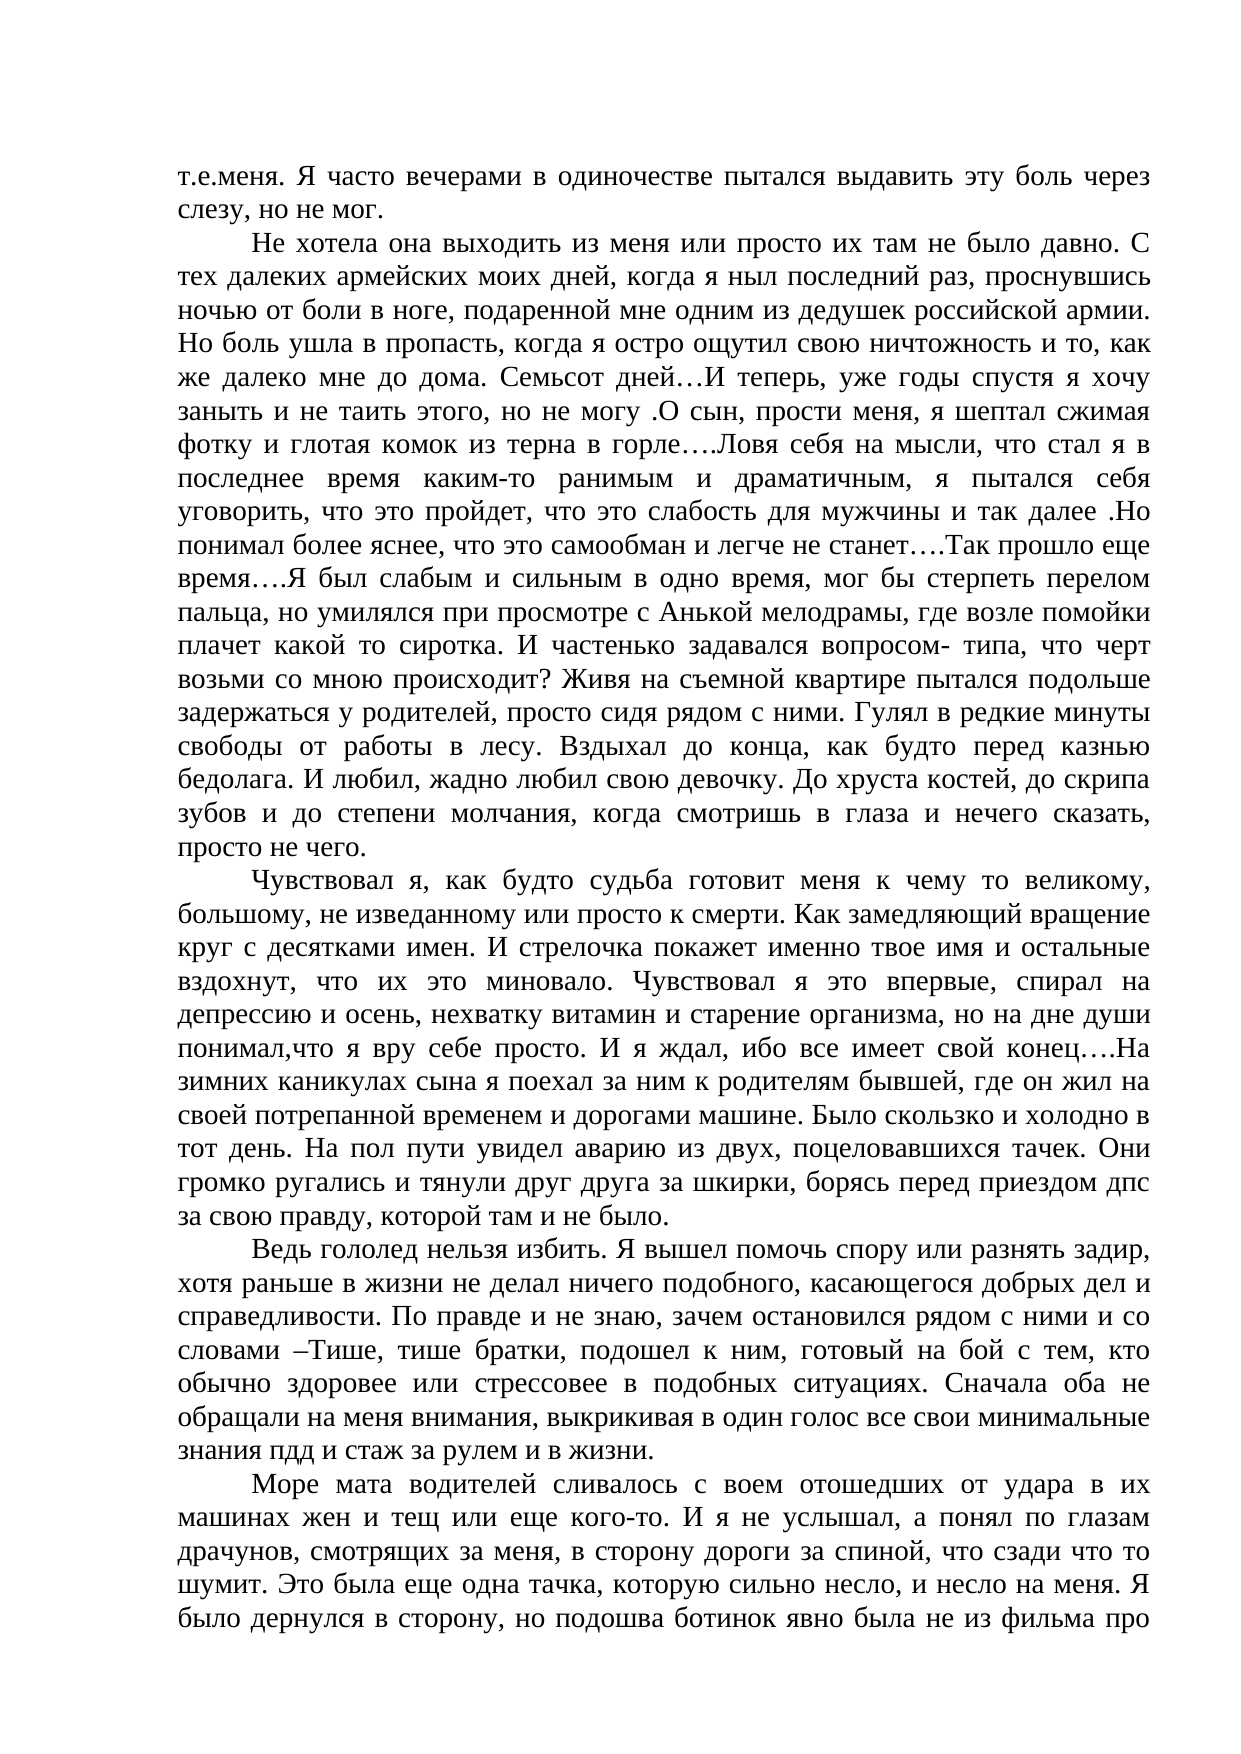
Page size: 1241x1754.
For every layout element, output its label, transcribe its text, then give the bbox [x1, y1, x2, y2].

text Чувствовал я, как будто судьба готовит меня к чему то великому, большому, не изведанному или просто к смерти. Как замедляющий вращение круг с десятками имен. И стрелочка покажет именно твое имя и остальные вздохнут, что их это миновало. Чувствовал я это впервые, спирал на депрессию и осень, нехватку витамин и старение организма, но на дне души понимал,что я вру себе просто. И я ждал, ибо все имеет свой конец….На зимних каникулах сына я поехал за ним к родителям бывшей, где он жил на своей потрепанной временем и дорогами машине. Было скользко и холодно в тот день. На пол пути увидел аварию из двух, поцеловавшихся тачек. Они громко ругались и тянули друг друга за шкирки, борясь перед приездом дпс за свою правду, которой там и не было. [177, 862, 1152, 1231]
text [177, 158, 1152, 225]
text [177, 1466, 1152, 1634]
text Не хотела она выходить из меня или просто их там не было давно. С тех далеких армейских моих дней, когда я ныл последний раз, проснувшись ночью от боли в ноге, подаренной мне одним из дедушек российской армии. Но боль ушла в пропасть, когда я остро ощутил свою ничтожность и то, как же далеко мне до дома. Семьсот дней…И теперь, уже годы спустя я хочу заныть и не таить этого, но не могу .О сын, прости меня, я шептал сжимая фотку и глотая комок из терна в горле….Ловя себя на мысли, что стал я в последнее время каким-то ранимым и драматичным, я пытался себя уговорить, что это пройдет, что это слабость для мужчины и так далее .Но понимал более яснее, что это самообман и легче не станет….Так прошло еще время….Я был слабым и сильным в одно время, мог бы стерпеть перелом пальца, но умилялся при просмотре с Анькой мелодрамы, где возле помойки плачет какой то сиротка. И частенько задавался вопросом- типа, что черт возьми со мною происходит? Живя на съемной квартире пытался подольше задержаться у родителей, просто сидя рядом с ними. Гулял в редкие минуты свободы от работы в лесу. Вздыхал до конца, как будто перед казнью бедолага. И любил, жадно любил свою девочку. До хруста костей, до скрипа зубов и до степени молчания, когда смотришь в глаза и нечего сказать, просто не чего. [177, 225, 1152, 862]
text Ведь гололед нельзя избить. Я вышел помочь спору или разнять задир, хотя раньше в жизни не делал ничего подобного, касающегося добрых дел и справедливости. По правде и не знаю, зачем остановился рядом с ними и со словами –Тише, тише братки, подошел к ним, готовый на бой с тем, кто обычно здоровее или стрессовее в подобных ситуациях. Сначала оба не обращали на меня внимания, выкрикивая в один голос все свои минимальные знания пдд и стаж за рулем и в жизни. [177, 1231, 1152, 1466]
